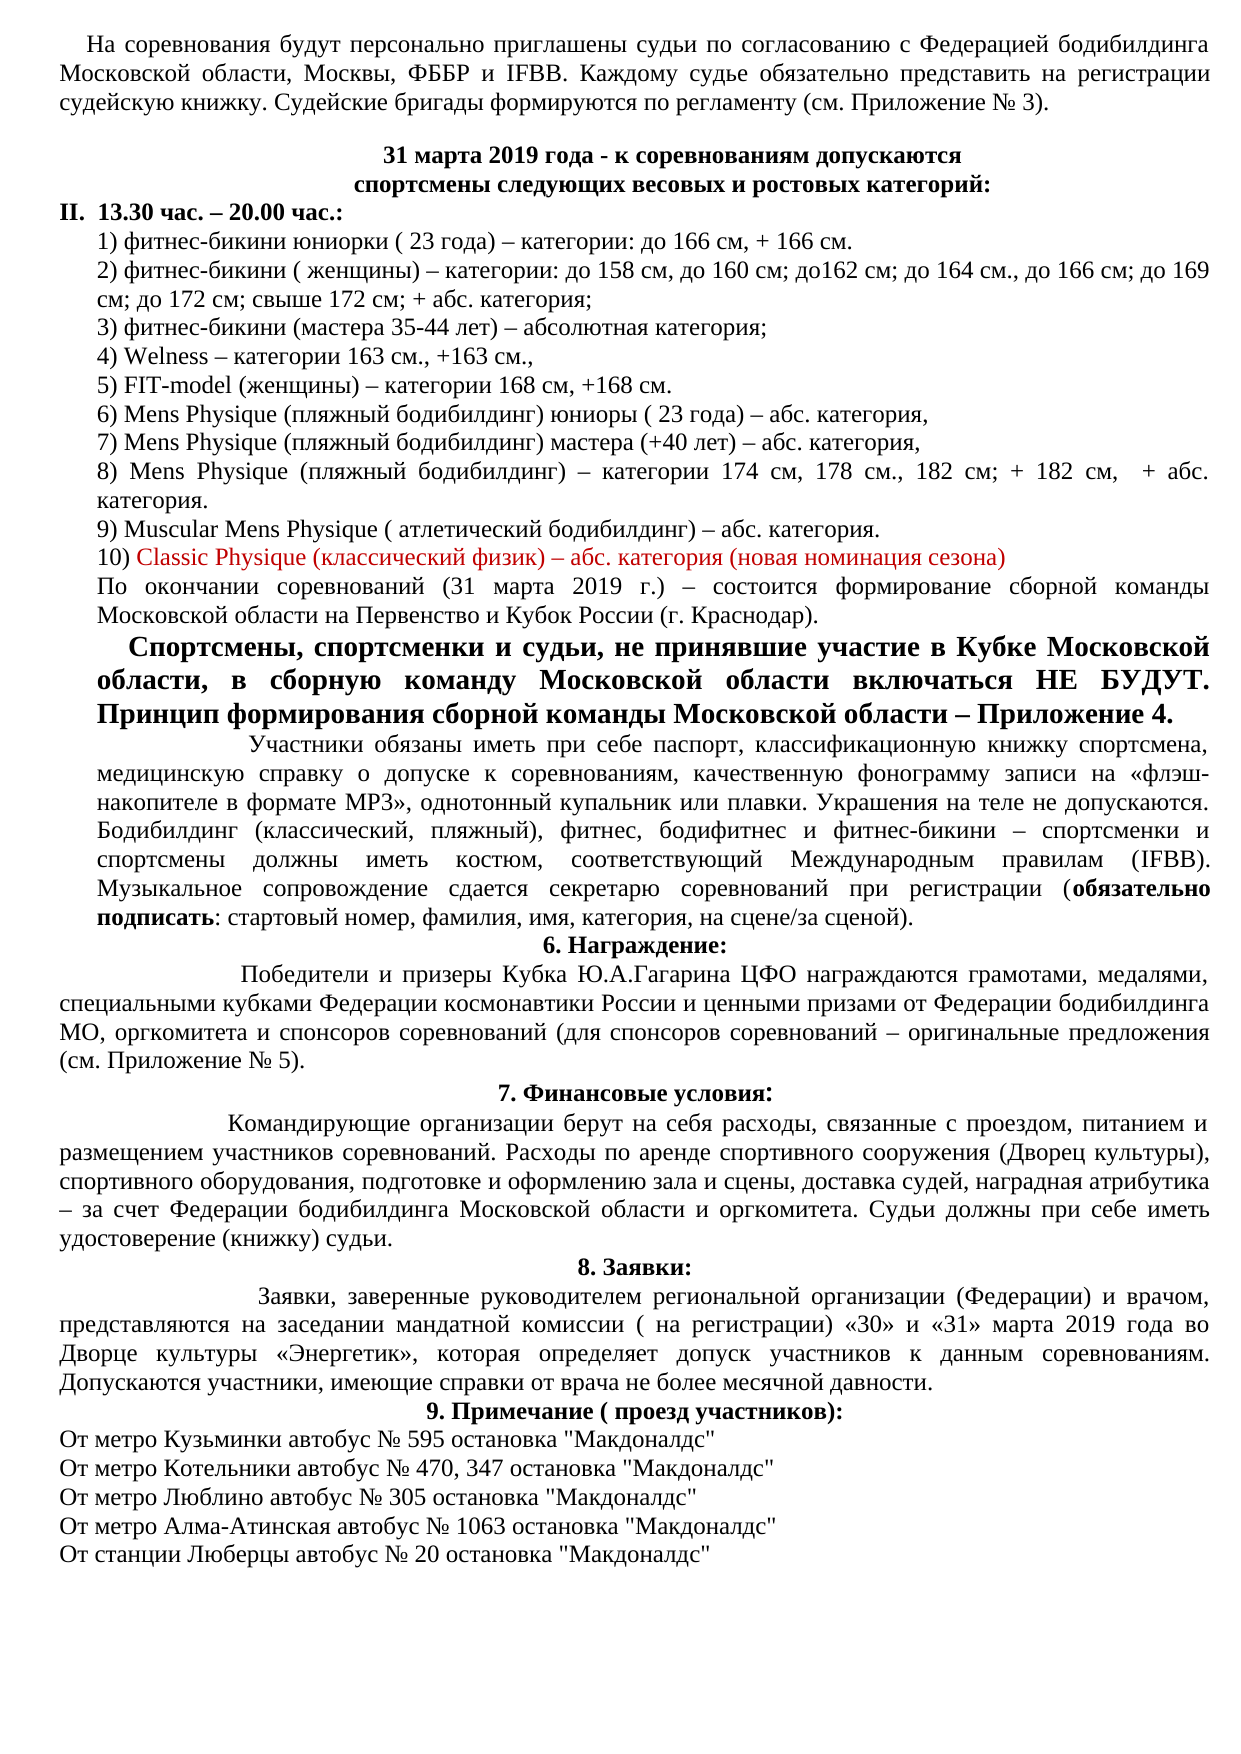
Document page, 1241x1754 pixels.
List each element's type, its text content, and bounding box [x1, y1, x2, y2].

text Спортсмены, спортсменки и судьи, не принявшие участие в Кубке Московской области, в сборную команду Московской области включаться НЕ БУДУТ. Принцип формирования сборной команды Московской области – Приложение 4. [97, 629, 1211, 729]
text 8. Заявки: [59, 1252, 1211, 1281]
text От метро Кузьминки автобус № 595 остановка "Макдоналдс" [59, 1424, 1211, 1453]
text 7. Финансовые условия: [59, 1074, 1211, 1108]
text 6. Награждение: [59, 931, 1211, 959]
text 7) Mens Physique (пляжный бодибилдинг) мастера (+40 лет) – абс. категория, [97, 427, 1211, 456]
subtitle 31 марта 2019 года - к соревнованиям допускаются [134, 140, 1211, 169]
text 3) фитнес-бикини (мастера 35-44 лет) – абсолютная категория; [97, 312, 1211, 341]
subtitle спортсмены следующих весовых и ростовых категорий: [134, 169, 1211, 197]
text 1) фитнес-бикини юниорки ( 23 года) – категории: до 166 см, + 166 см. [97, 226, 1211, 255]
text 8) Mens Physique (пляжный бодибилдинг) – категории 174 см, 178 см., 182 см; + 182 см, + абс. категория. [97, 456, 1211, 514]
text Заявки, заверенные руководителем региональной организации (Федерации) и врачом, представляются на заседании мандатной комиссии ( на регистрации) «30» и «31» марта 2019 года во Дворце культуры «Энергетик», которая определяет допуск участников к данным соревнованиям. Допускаются участники, имеющие справки от врача не более месячной давности. [59, 1281, 1211, 1396]
text 2) фитнес-бикини ( женщины) – категории: до 158 см, до 160 см; до162 см; до 164 см., до 166 см; до 169 см; до 172 см; свыше 172 см; + абс. категория; [97, 255, 1211, 312]
text От метро Котельники автобус № 470, 347 остановка "Макдоналдс" [59, 1453, 1211, 1482]
text Победители и призеры Кубка Ю.А.Гагарина ЦФО награждаются грамотами, медалями, специальными кубками Федерации космонавтики России и ценными призами от Федерации бодибилдинга МО, оргкомитета и спонсоров соревнований (для спонсоров соревнований – оригинальные предложения (см. Приложение № 5). [59, 959, 1211, 1074]
text 10) Classic Physique (классический физик) – абс. категория (новая номинация сезона) [97, 542, 1211, 571]
text От станции Люберцы автобус № 20 остановка "Макдоналдс" [59, 1539, 1211, 1568]
text 4) Welness – категории 163 см., +163 см., [97, 341, 1211, 370]
text Командирующие организации берут на себя расходы, связанные с проездом, питанием и размещением участников соревнований. Расходы по аренде спортивного сооружения (Дворец культуры), спортивного оборудования, подготовке и оформлению зала и сцены, доставка судей, наградная атрибутика – за счет Федерации бодибилдинга Московской области и оргкомитета. Судьи должны при себе иметь удостоверение (книжку) судьи. [59, 1108, 1211, 1252]
text На соревнования будут персонально приглашены судьи по согласованию с Федерацией бодибилдинга Московской области, Москвы, ФББР и IFBB. Каждому судье обязательно представить на регистрации судейскую книжку. Судейские бригады формируются по регламенту (см. Приложение № 3). [59, 29, 1211, 116]
text II. 13.30 час. – 20.00 час.: [59, 197, 1211, 226]
text По окончании соревнований (31 марта 2019 г.) – состоится формирование сборной команды Московской области на Первенство и Кубок России (г. Краснодар). [97, 571, 1211, 629]
text 5) FIT-model (женщины) – категории 168 см, +168 см. [97, 370, 1211, 399]
text От метро Алма-Атинская автобус № 1063 остановка "Макдоналдс" [59, 1511, 1211, 1539]
text 9. Примечание ( проезд участников): [59, 1396, 1211, 1424]
text 9) Muscular Mens Physique ( атлетический бодибилдинг) – абс. категория. [97, 514, 1211, 542]
text От метро Люблино автобус № 305 остановка "Макдоналдс" [59, 1482, 1211, 1511]
text Участники обязаны иметь при себе паспорт, классификационную книжку спортсмена, медицинскую справку о допуске к соревнованиям, качественную фонограмму записи на «флэш-накопителе в формате МР3», однотонный купальник или плавки. Украшения на теле не допускаются. Бодибилдинг (классический, пляжный), фитнес, бодифитнес и фитнес-бикини – спортсменки и спортсмены должны иметь костюм, соответствующий Международным правилам (IFBB). Музыкальное сопровождение сдается секретарю соревнований при регистрации (обязательно подписать: стартовый номер, фамилия, имя, категория, на сцене/за сценой). [97, 729, 1211, 931]
text 6) Mens Physique (пляжный бодибилдинг) юниоры ( 23 года) – абс. категория, [97, 399, 1211, 427]
